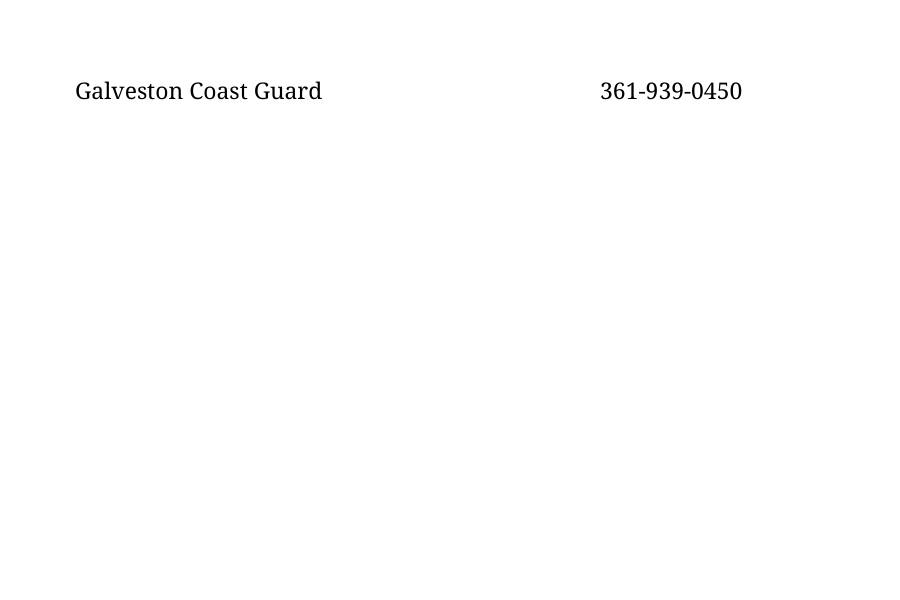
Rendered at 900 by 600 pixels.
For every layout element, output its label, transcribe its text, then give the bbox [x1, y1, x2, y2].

text Galveston Coast Guard 361-939-0450 [75, 75, 825, 106]
